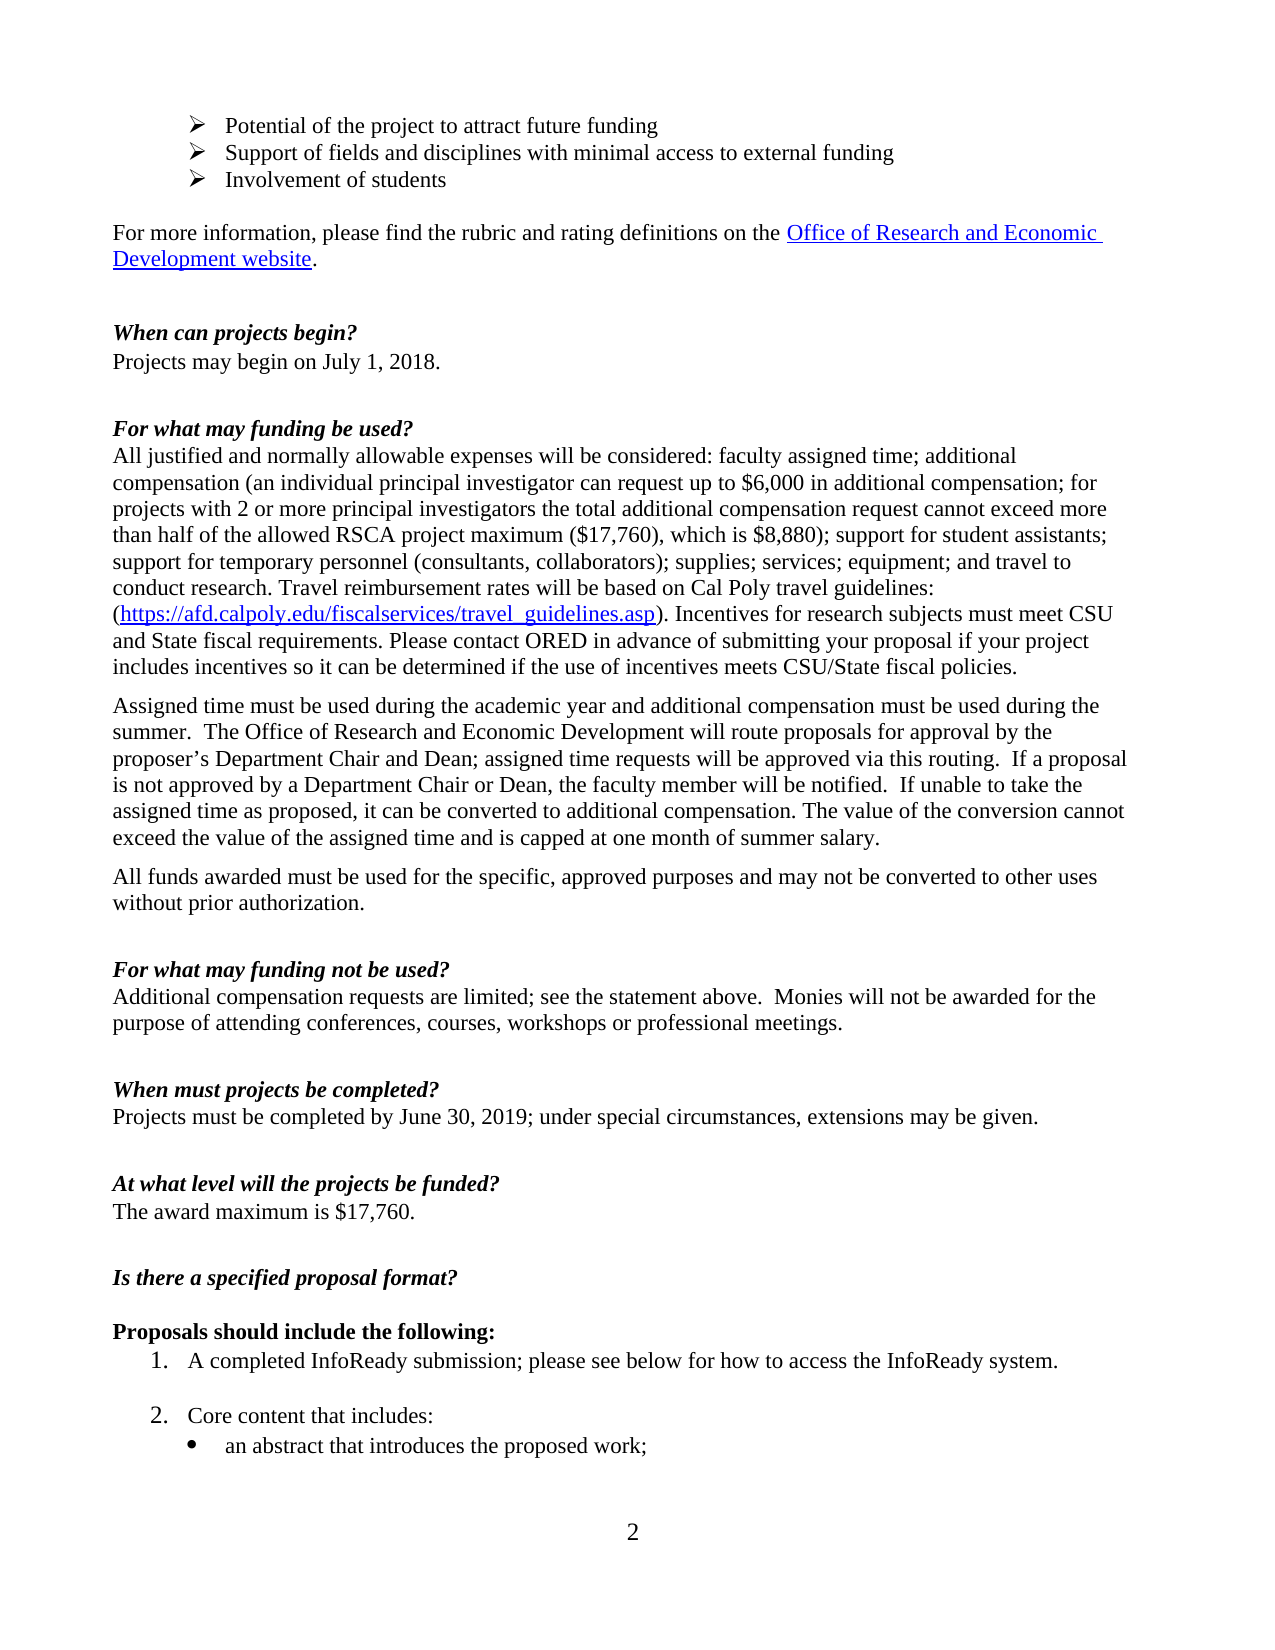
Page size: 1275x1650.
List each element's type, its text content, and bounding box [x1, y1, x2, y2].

subtitle Is there a specified proposal format? [112, 1264, 1153, 1290]
list Core content that includes: [150, 1400, 1153, 1429]
list an abstract that introduces the proposed work; [187, 1429, 1153, 1460]
text Projects must be completed by June 30, 2019; under special circumstances, extensions may be given. [112, 1103, 1139, 1129]
list A completed InfoReady submission; please see below for how to access the InfoReady system. [150, 1345, 1101, 1374]
text Projects may begin on July 1, 2018. [112, 346, 1153, 375]
subtitle When must projects be completed? [112, 1074, 1153, 1103]
text Additional compensation requests are limited; see the statement above. Monies will not be awarded for the purpose of attending conferences, courses, workshops or professional meetings. [112, 983, 1139, 1036]
subtitle For what may funding be used? [112, 414, 1153, 442]
subtitle When can projects begin? [112, 318, 1153, 346]
text The award maximum is $17,760. [112, 1197, 1153, 1225]
text For more information, please find the rubric and rating definitions on the Office of Research and Economic Development website. [112, 219, 1139, 272]
text All funds awarded must be used for the specific, approved purposes and may not be converted to other uses without prior authorization. [112, 863, 1139, 915]
list Involvement of students [112, 166, 1153, 193]
text Assigned time must be used during the academic year and additional compensation must be used during the summer. The Office of Research and Economic Development will route proposals for approval by the proposer’s Department Chair and Dean; assigned time requests will be approved via this routing. If a proposal is not approved by a Department Chair or Dean, the faculty member will be notified. If unable to take the assigned time as proposed, it can be converted to additional compensation. The value of the conversion cannot exceed the value of the assigned time and is capped at one month of summer salary. [112, 692, 1139, 850]
subtitle For what may funding not be used? [112, 954, 1153, 983]
subtitle At what level will the projects be funded? [112, 1168, 1153, 1197]
list Support of fields and disciplines with minimal access to external funding [112, 139, 1153, 166]
text Proposals should include the following: [112, 1317, 1153, 1345]
list Potential of the project to attract future funding [112, 112, 1153, 139]
text All justified and normally allowable expenses will be considered: faculty assigned time; additional compensation (an individual principal investigator can request up to $6,000 in additional compensation; for projects with 2 or more principal investigators the total additional compensation request cannot exceed more than half of the allowed RSCA project maximum ($17,760), which is $8,880); support for student assistants; support for temporary personnel (consultants, collaborators); supplies; services; equipment; and travel to conduct research. Travel reimbursement rates will be based on Cal Poly travel guidelines: (https://afd.calpoly.edu/fiscalservices/travel_guidelines.asp). Incentives for research subjects must meet CSU and State fiscal requirements. Please contact ORED in advance of submitting your proposal if your project includes incentives so it can be determined if the use of incentives meets CSU/State fiscal policies. [112, 442, 1139, 679]
